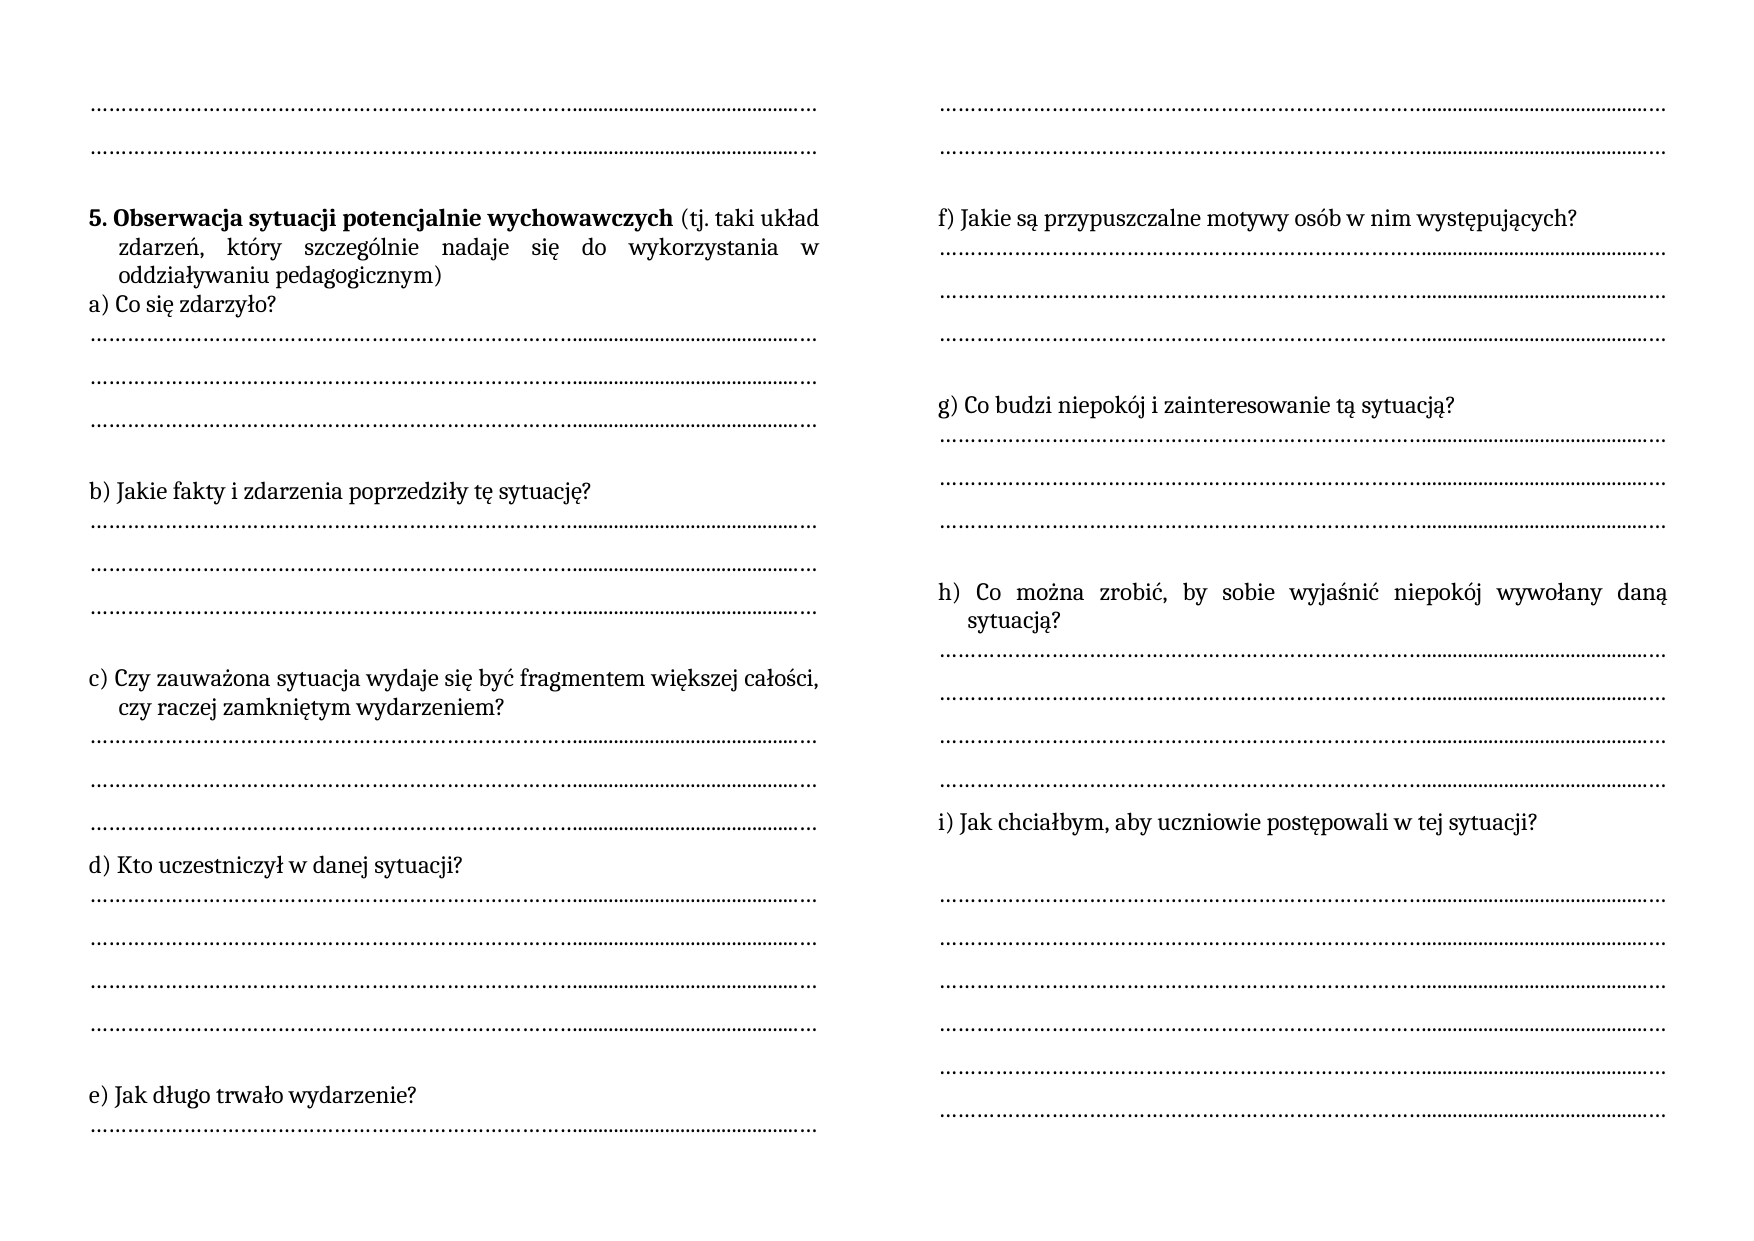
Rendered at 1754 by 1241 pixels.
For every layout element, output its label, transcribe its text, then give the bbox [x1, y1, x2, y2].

text ……………………………………………………………………...........................................… [89, 1009, 820, 1038]
text ……………………………………………………………………...........................................… [89, 721, 820, 750]
text ……………………………………………………………………...........................................… [938, 879, 1669, 908]
text i) Jak chciałbym, aby uczniowie postępowali w tej sytuacji? [938, 808, 1669, 836]
text ……………………………………………………………………...........................................… [938, 276, 1669, 304]
text ……………………………………………………………………...........................................… [89, 549, 820, 578]
text ……………………………………………………………………...........................................… [89, 405, 820, 434]
text ……………………………………………………………………...........................................… [938, 721, 1669, 750]
text ……………………………………………………………………...........................................… [938, 635, 1669, 664]
text ……………………………………………………………………...........................................… [938, 678, 1669, 707]
text a) Co się zdarzyło? [89, 290, 820, 319]
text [938, 1095, 1669, 1124]
text ……………………………………………………………………...........................................… [938, 463, 1669, 491]
text ……………………………………………………………………...........................................… [938, 506, 1669, 534]
text g) Co budzi niepokój i zainteresowanie tą sytuacją? [938, 391, 1669, 419]
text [938, 89, 1669, 118]
text ……………………………………………………………………...........................................… [89, 506, 820, 534]
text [89, 132, 820, 161]
text h) Co można zrobić, by sobie wyjaśnić niepokój wywołany daną sytuacją? [938, 578, 1669, 635]
text ……………………………………………………………………...........................................… [938, 233, 1669, 261]
text ……………………………………………………………………...........................................… [938, 923, 1669, 951]
text ……………………………………………………………………...........................................… [938, 419, 1669, 448]
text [938, 132, 1669, 161]
text ……………………………………………………………………...........................................… [938, 764, 1669, 793]
text c) Czy zauważona sytuacja wydaje się być fragmentem większej całości, czy raczej zamkniętym wydarzeniem? [89, 664, 820, 721]
text ……………………………………………………………………...........................................… [89, 808, 820, 836]
text ……………………………………………………………………...........................................… [89, 319, 820, 348]
text ……………………………………………………………………...........................................… [89, 764, 820, 793]
text ……………………………………………………………………...........................................… [938, 1052, 1669, 1081]
text 5. Obserwacja sytuacji potencjalnie wychowawczych (tj. taki układ zdarzeń, który szczególnie nadaje się do wykorzystania w oddziaływaniu pedagogicznym) [89, 204, 820, 290]
text ……………………………………………………………………...........................................… [89, 1109, 820, 1138]
text ……………………………………………………………………...........................................… [89, 966, 820, 994]
text f) Jakie są przypuszczalne motywy osób w nim występujących? [938, 204, 1669, 233]
text ……………………………………………………………………...........................................… [89, 879, 820, 908]
text e) Jak długo trwało wydarzenie? [89, 1081, 820, 1109]
text ……………………………………………………………………...........................................… [89, 362, 820, 391]
text d) Kto uczestniczył w danej sytuacji? [89, 851, 820, 879]
text ……………………………………………………………………...........................................… [938, 1009, 1669, 1038]
text ……………………………………………………………………...........................................… [89, 592, 820, 621]
text b) Jakie fakty i zdarzenia poprzedziły tę sytuację? [89, 477, 820, 506]
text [89, 89, 820, 118]
text ……………………………………………………………………...........................................… [938, 319, 1669, 348]
text ……………………………………………………………………...........................................… [938, 966, 1669, 994]
text ……………………………………………………………………...........................................… [89, 923, 820, 951]
